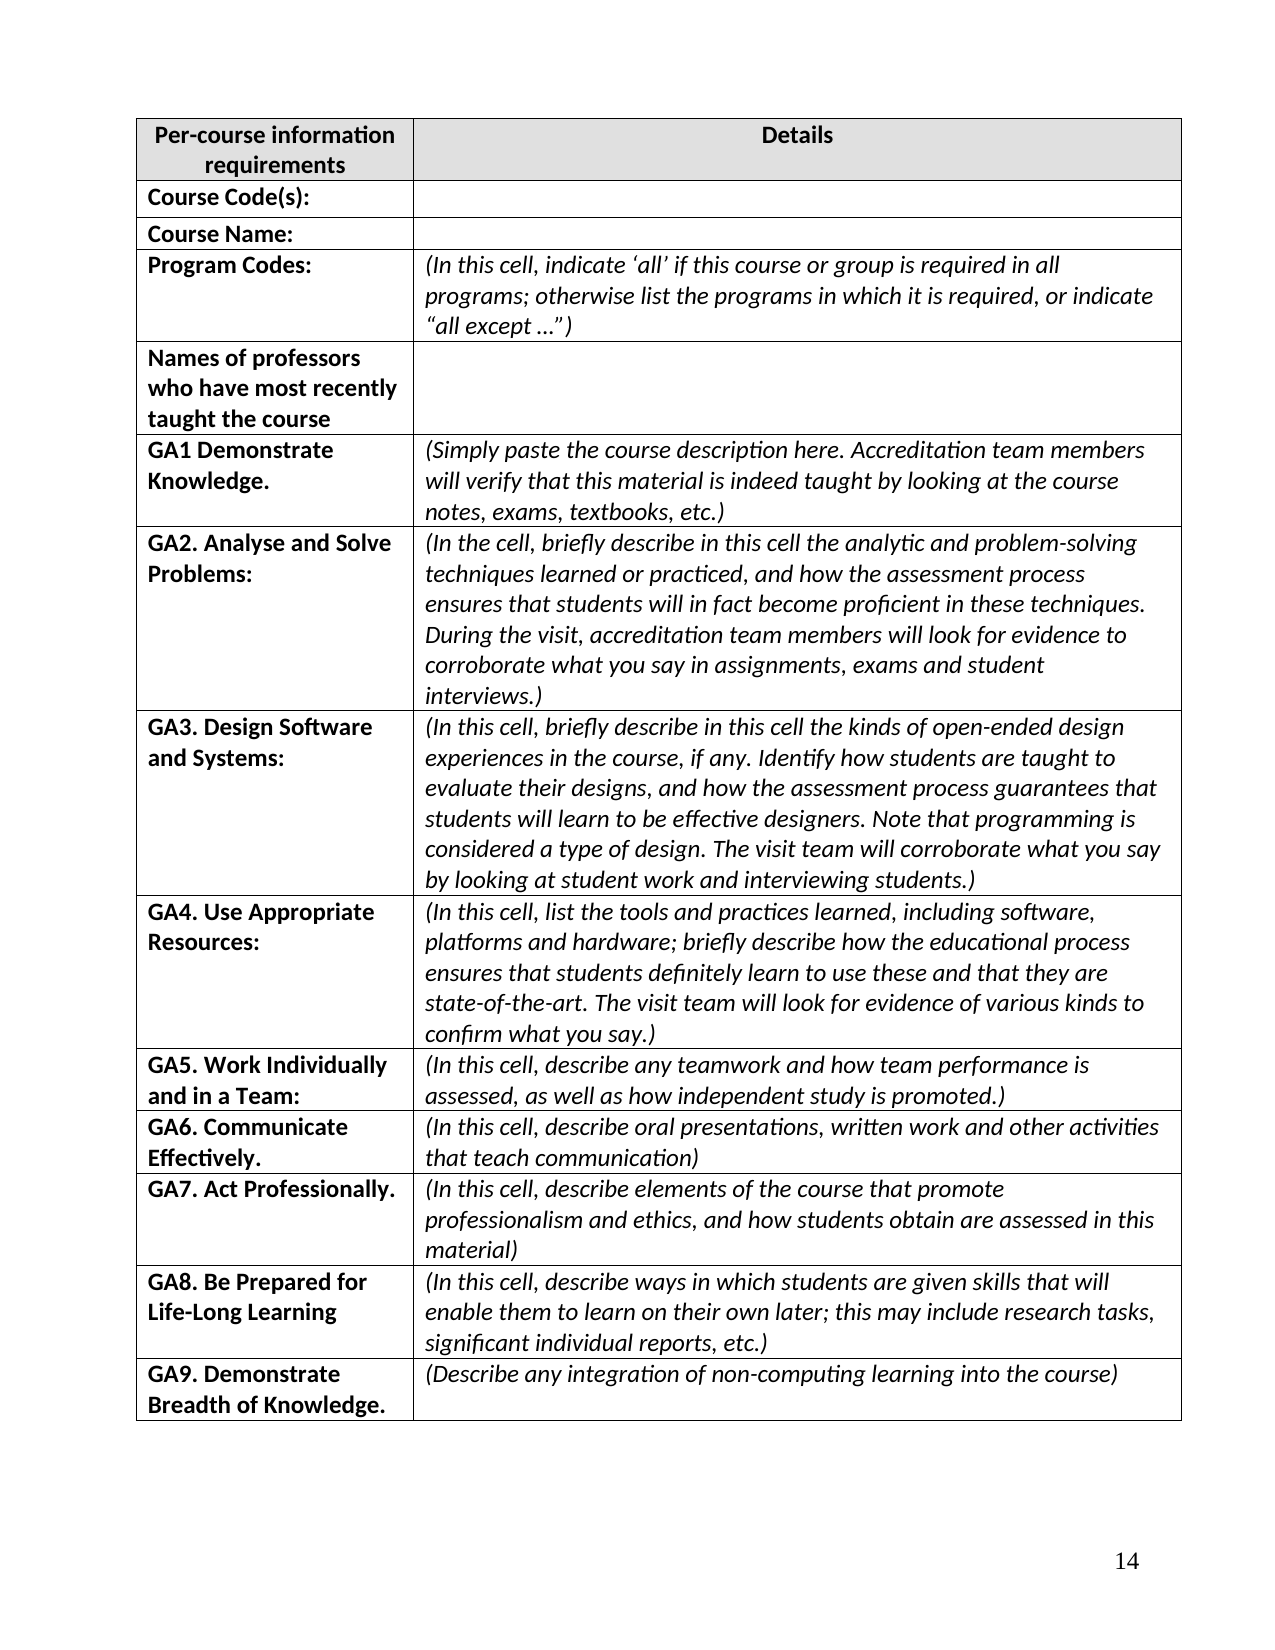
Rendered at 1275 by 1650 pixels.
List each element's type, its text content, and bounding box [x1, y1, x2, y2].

table_header Per-course information requirements [137, 119, 413, 180]
table_cell Course Name: [137, 218, 413, 248]
table_cell (Simply paste the course description here. Accreditation team members will verify that this material is indeed taught by looking at the course notes, exams, textbooks, etc.) [414, 435, 1181, 526]
table_cell [414, 342, 1181, 434]
table_header Details [414, 119, 1181, 180]
table_cell (In this cell, describe elements of the course that promote professionalism and ethics, and how students obtain are assessed in this material) [414, 1174, 1181, 1265]
table_cell GA1 Demonstrate Knowledge. [137, 435, 413, 526]
table_cell GA3. Design Software and Systems: [137, 711, 413, 894]
table_cell GA6. Communicate Effectively. [137, 1111, 413, 1172]
table_cell GA8. Be Prepared for Life-Long Learning [137, 1266, 413, 1358]
table_cell Program Codes: [137, 250, 413, 341]
table_cell [414, 218, 1181, 248]
table_cell (In this cell, indicate ‘all’ if this course or group is required in all programs; otherwise list the programs in which it is required, or indicate “all except …”) [414, 250, 1181, 341]
table_cell (Describe any integration of non-computing learning into the course) [414, 1359, 1181, 1420]
table_cell (In this cell, describe ways in which students are given skills that will enable them to learn on their own later; this may include research tasks, significant individual reports, etc.) [414, 1266, 1181, 1358]
table_cell GA9. Demonstrate Breadth of Knowledge. [137, 1359, 413, 1420]
table_cell (In this cell, describe oral presentations, written work and other activities that teach communication) [414, 1111, 1181, 1172]
table_cell GA4. Use Appropriate Resources: [137, 896, 413, 1048]
table_cell GA2. Analyse and Solve Problems: [137, 527, 413, 710]
table_cell (In the cell, briefly describe in this cell the analytic and problem-solving techniques learned or practiced, and how the assessment process ensures that students will in fact become proficient in these techniques. During the visit, accreditation team members will look for evidence to corroborate what you say in assignments, exams and student interviews.) [414, 527, 1181, 710]
table_cell (In this cell, describe any teamwork and how team performance is assessed, as well as how independent study is promoted.) [414, 1049, 1181, 1110]
table_cell (In this cell, briefly describe in this cell the kinds of open-ended design experiences in the course, if any. Identify how students are taught to evaluate their designs, and how the assessment process guarantees that students will learn to be effective designers. Note that programming is considered a type of design. The visit team will corroborate what you say by looking at student work and interviewing students.) [414, 711, 1181, 894]
table_cell Names of professors who have most recently taught the course [137, 342, 413, 434]
table_cell (In this cell, list the tools and practices learned, including software, platforms and hardware; briefly describe how the educational process ensures that students definitely learn to use these and that they are state-of-the-art. The visit team will look for evidence of various kinds to confirm what you say.) [414, 896, 1181, 1048]
table_cell GA7. Act Professionally. [137, 1174, 413, 1265]
table_cell GA5. Work Individually and in a Team: [137, 1049, 413, 1110]
table_cell Course Code(s): [137, 181, 413, 217]
table_cell [414, 181, 1181, 217]
